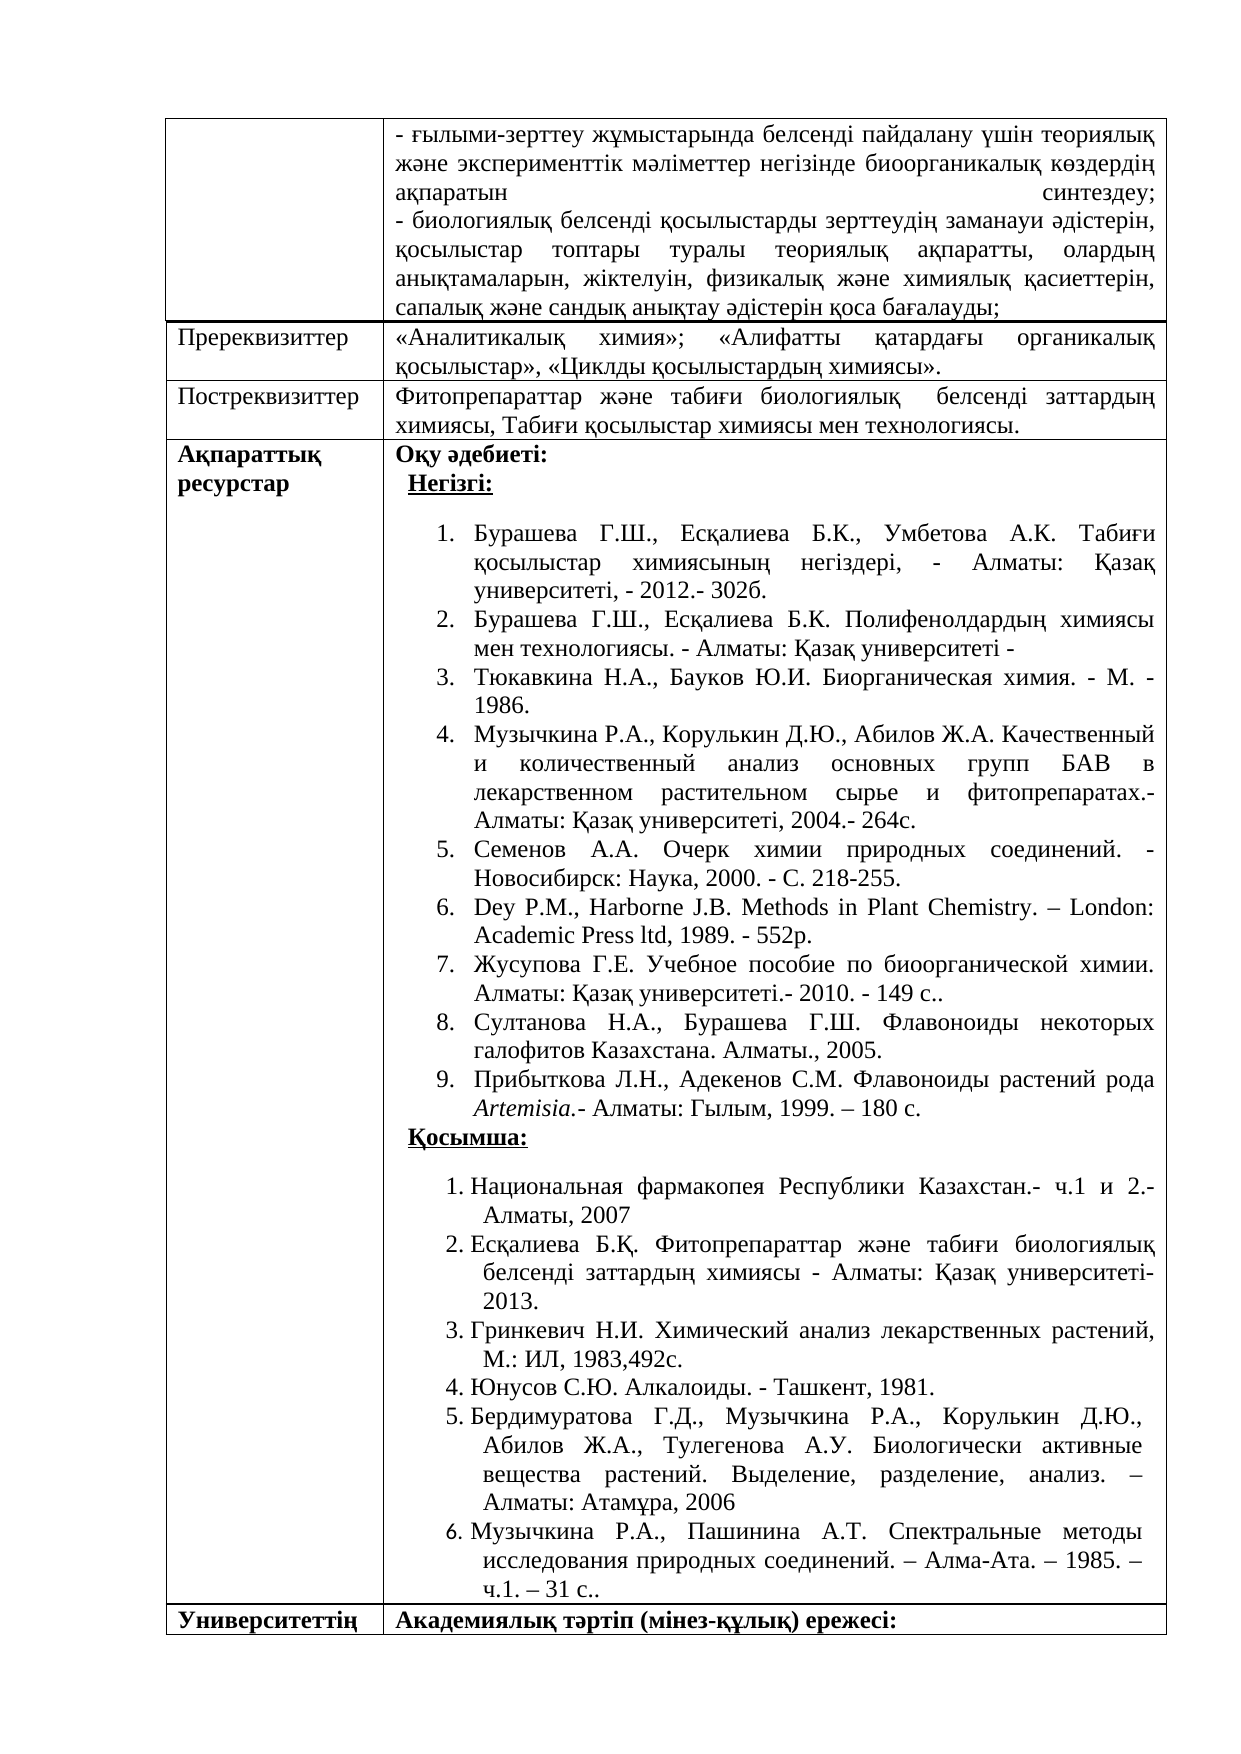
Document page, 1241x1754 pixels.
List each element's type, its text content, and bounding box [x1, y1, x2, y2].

table_header Пререквизиттер [167, 323, 383, 380]
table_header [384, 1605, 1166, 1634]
table_cell Ақпараттық ресурстар [167, 440, 383, 1603]
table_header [167, 1605, 383, 1634]
table_cell Фитопрепараттар және табиғи биологиялық белсенді заттардың химиясы, Табиғи қосылыстар химиясы мен технологиясы. [384, 381, 1166, 438]
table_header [166, 119, 383, 320]
table_cell Постреквизиттер [167, 381, 383, 438]
table_header «Аналитикалық химия»; «Алифатты қатардағы органикалық қосылыстар», «Циклды қосылыстардың химиясы». [384, 323, 1166, 380]
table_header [384, 119, 1166, 320]
table_cell Оқу әдебиеті: Негізгі: Бурашева Г.Ш., Есқалиева Б.К., Умбетова А.К. Табиғи қосылыстар химиясының негіздері, - Алматы: Қазақ университеті, - 2012.- 302б. Бурашева Г.Ш., Есқалиева Б.К. Полифенолдардың химиясы мен технологиясы. - Алматы: Қазақ университеті - Тюкавкина Н.А., Бауков Ю.И. Биорганическая химия. - М. - 1986. Музычкина Р.А., Корулькин Д.Ю., Абилов Ж.А. Качественный и количественный анализ основных групп БАВ в лекарственном растительном сырье и фитопрепаратах.- Алматы: Қазақ университеті, 2004.- 264c. Семенов А.А. Очерк химии природных соединений. - Новосибирск: Наука, 2000. - С. 218-255. Dey P.M., Harborne J.B. Methods in Plant Chemistry. – London: Academic Press ltd, 1989. - 552p. Жусупова Г.Е. Учебное пособие по биоорганической химии. Алматы: Қазақ университеті.- 2010. - 149 с.. Султанова Н.А., Бурашева Г.Ш. Флавоноиды некоторых галофитов Казахстана. Алматы., 2005. Прибыткова Л.Н., Адекенов С.М. Флавоноиды растений рода Artemisia.- Алматы: Гылым, 1999. – 180 с. Қосымша: Национальная фармакопея Республики Казахстан.- ч.1 и 2.- Алматы, 2007 Есқалиева Б.Қ. Фитопрепараттар және табиғи биологиялық белсенді заттардың химиясы - Алматы: Қазақ университеті-2013. Гринкевич Н.И. Химический анализ лекарственных растений, М.: ИЛ, 1983,492с. Юнусов С.Ю. Алкалоиды. - Ташкент, 1981. Бердимуратова Г.Д., Музычкина Р.А., Корулькин Д.Ю., Абилов Ж.А., Тулегенова А.У. Биологически активные вещества растений. Выделение, разделение, анализ. – Алматы: Атамұра, 2006 Музычкина Р.А., Пашинина А.Т. Спектральные методы исследования природных соединений. – Алма-Ата. – 1985. – ч.1. – 31 с.. [384, 440, 1166, 1603]
